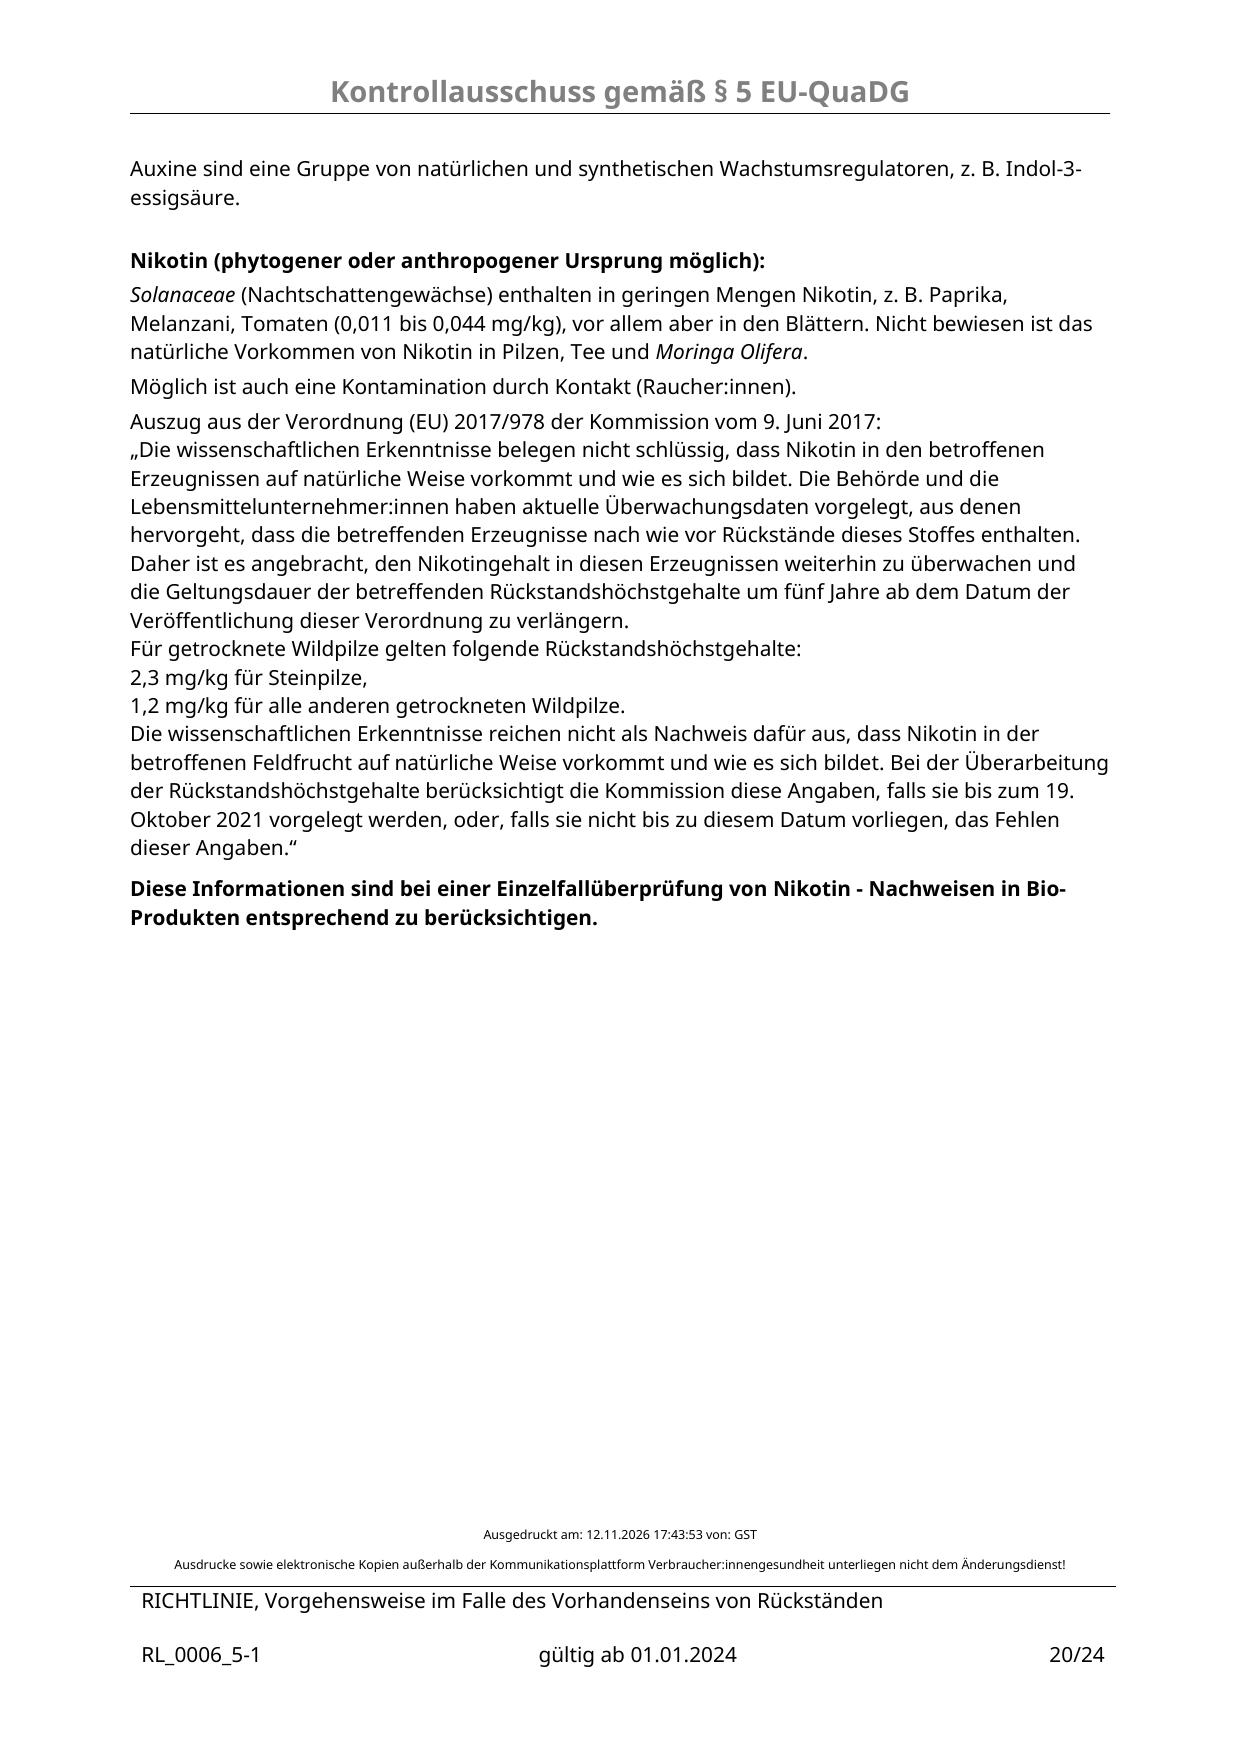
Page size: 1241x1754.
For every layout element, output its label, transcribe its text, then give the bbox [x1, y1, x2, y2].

list Nikotin (phytogener oder anthropogener Ursprung möglich): [130, 246, 1110, 274]
text Diese Informationen sind bei einer Einzelfallüberprüfung von Nikotin - Nachweisen in Bio-Produkten entsprechend zu berücksichtigen. [130, 874, 1110, 931]
text Auxine sind eine Gruppe von natürlichen und synthetischen Wachstumsregulatoren, z. B. Indol-3-essigsäure. [130, 154, 1110, 211]
text Solanaceae (Nachtschattengewächse) enthalten in geringen Mengen Nikotin, z. B. Paprika, Melanzani, Tomaten (0,011 bis 0,044 mg/kg), vor allem aber in den Blättern. Nicht bewiesen ist das natürliche Vorkommen von Nikotin in Pilzen, Tee und Moringa Olifera. [130, 281, 1110, 366]
text Möglich ist auch eine Kontamination durch Kontakt (Raucher:innen). [130, 372, 1110, 401]
text Auszug aus der Verordnung (EU) 2017/978 der Kommission vom 9. Juni 2017: „Die wissenschaftlichen Erkenntnisse belegen nicht schlüssig, dass Nikotin in den betroffenen Erzeugnissen auf natürliche Weise vorkommt und wie es sich bildet. Die Behörde und die Lebensmittelunternehmer:innen haben aktuelle Überwachungsdaten vorgelegt, aus denen hervorgeht, dass die betreffenden Erzeugnisse nach wie vor Rückstände dieses Stoffes enthalten. Daher ist es angebracht, den Nikotingehalt in diesen Erzeugnissen weiterhin zu überwachen und die Geltungsdauer der betreffenden Rückstandshöchstgehalte um fünf Jahre ab dem Datum der Veröffentlichung dieser Verordnung zu verlängern. Für getrocknete Wildpilze gelten folgende Rückstandshöchstgehalte: 2,3 mg/kg für Steinpilze, 1,2 mg/kg für alle anderen getrockneten Wildpilze. Die wissenschaftlichen Erkenntnisse reichen nicht als Nachweis dafür aus, dass Nikotin in der betroffenen Feldfrucht auf natürliche Weise vorkommt und wie es sich bildet. Bei der Überarbeitung der Rückstandshöchstgehalte berücksichtigt die Kommission diese Angaben, falls sie bis zum 19. Oktober 2021 vorgelegt werden, oder, falls sie nicht bis zu diesem Datum vorliegen, das Fehlen dieser Angaben.“ [130, 407, 1110, 862]
